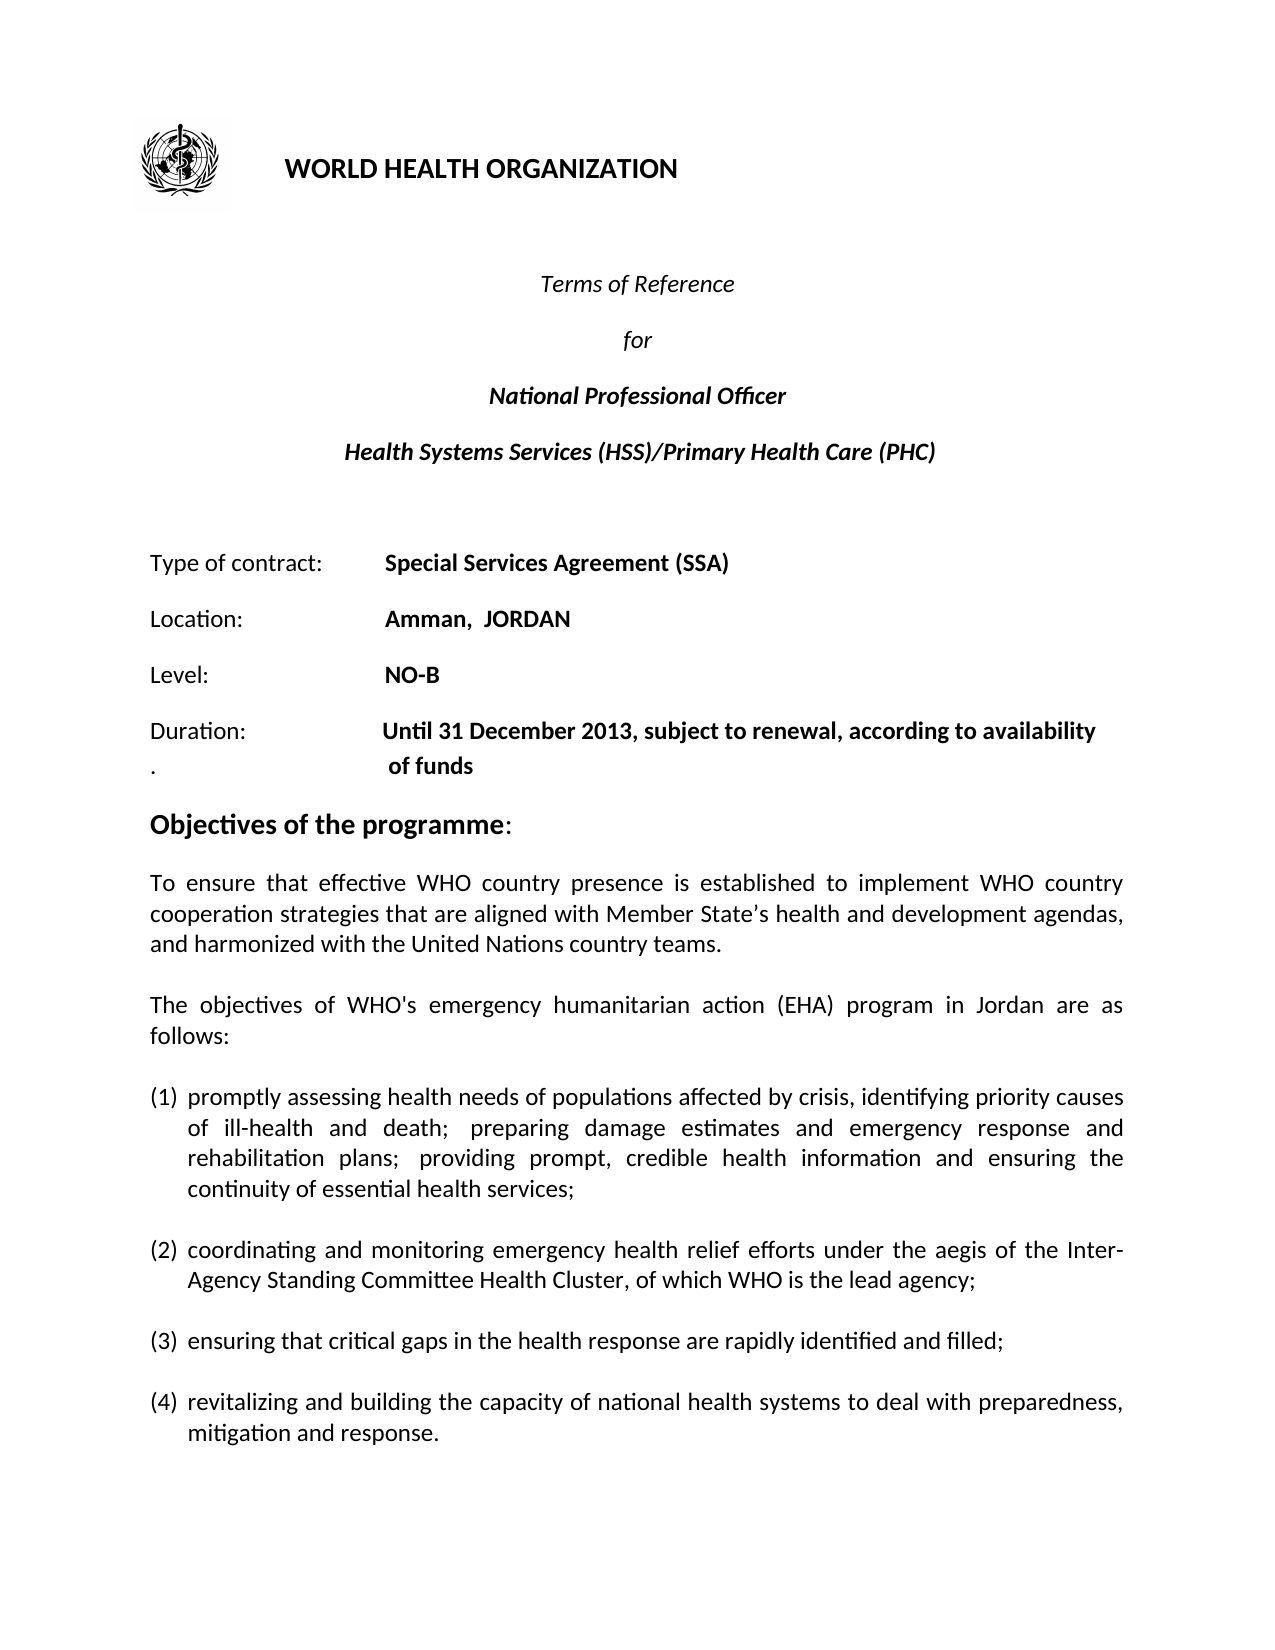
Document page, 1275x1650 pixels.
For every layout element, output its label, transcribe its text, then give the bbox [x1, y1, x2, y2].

text Duration: Until 31 December 2013, subject to renewal, according to availability . of funds [150, 715, 1125, 780]
text Health Systems Services (HSS)/Primary Health Care (PHC) [150, 436, 1125, 466]
text To ensure that effective WHO country presence is established to implement WHO country cooperation strategies that are aligned with Member State’s health and development agendas, and harmonized with the United Nations country teams. [150, 867, 1125, 959]
text Level: NO-B [150, 659, 1125, 689]
text Terms of Reference [150, 268, 1125, 299]
title The objectives of WHO's emergency humanitarian action (EHA) program in Jordan are as follows: [150, 989, 1125, 1051]
list coordinating and monitoring emergency health relief efforts under the aegis of the Inter-Agency Standing Committee Health Cluster, of which WHO is the lead agency; [150, 1234, 1125, 1295]
text National Professional Officer [150, 380, 1125, 410]
text WORLD HEALTH ORGANIZATION [232, 150, 1125, 186]
list revitalizing and building the capacity of national health systems to deal with preparedness, mitigation and response. [150, 1386, 1125, 1447]
picture [133, 115, 232, 214]
text Type of contract: Special Services Agreement (SSA) [150, 547, 1125, 578]
text Location: Amman, JORDAN [150, 603, 1125, 634]
text Objectives of the programme: [150, 806, 1125, 841]
text for [150, 324, 1125, 354]
title promptly assessing health needs of populations affected by crisis, identifying priority causes of ill-health and death; preparing damage estimates and emergency response and rehabilitation plans; providing prompt, credible health information and ensuring the continuity of essential health services; [150, 1081, 1125, 1203]
list ensuring that critical gaps in the health response are rapidly identified and filled; [150, 1325, 1125, 1356]
